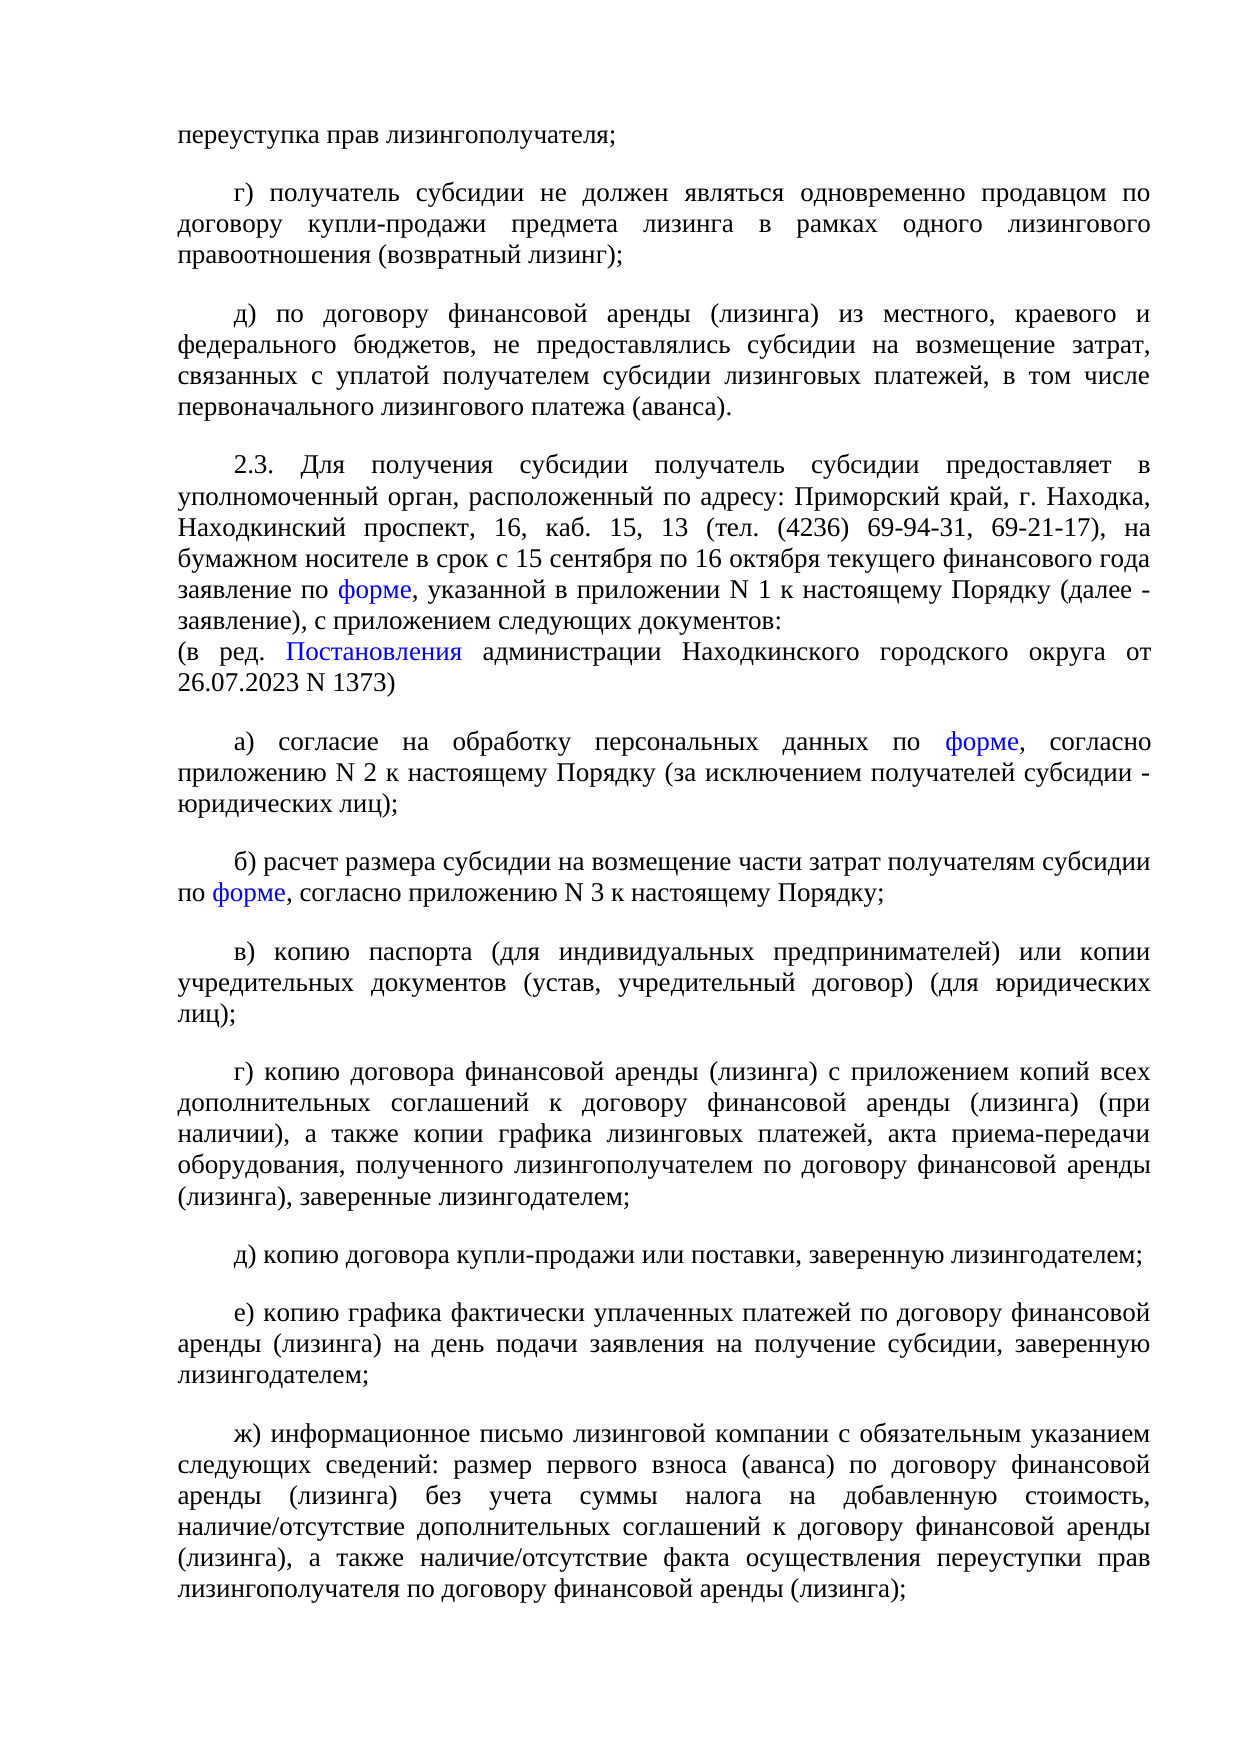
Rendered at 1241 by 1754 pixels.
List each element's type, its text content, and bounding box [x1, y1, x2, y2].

text (в ред. Постановления администрации Находкинского городского округа от 26.07.2023 N 1373) [177, 635, 1152, 698]
text д) копию договора купли-продажи или поставки, заверенную лизингодателем; [177, 1238, 1152, 1269]
text е) копию графика фактически уплаченных платежей по договору финансовой аренды (лизинга) на день подачи заявления на получение субсидии, заверенную лизингодателем; [177, 1296, 1152, 1390]
text а) согласие на обработку персональных данных по форме, согласно приложению N 2 к настоящему Порядку (за исключением получателей субсидии - юридических лиц); [177, 725, 1152, 818]
text ж) информационное письмо лизинговой компании с обязательным указанием следующих сведений: размер первого взноса (аванса) по договору финансовой аренды (лизинга) без учета суммы налога на добавленную стоимость, наличие/отсутствие дополнительных соглашений к договору финансовой аренды (лизинга), а также наличие/отсутствие факта осуществления переуступки прав лизингополучателя по договору финансовой аренды (лизинга); [177, 1417, 1152, 1604]
text г) копию договора финансовой аренды (лизинга) с приложением копий всех дополнительных соглашений к договору финансовой аренды (лизинга) (при наличии), а также копии графика лизинговых платежей, акта приема-передачи оборудования, полученного лизингополучателем по договору финансовой аренды (лизинга), заверенные лизингодателем; [177, 1055, 1152, 1211]
text б) расчет размера субсидии на возмещение части затрат получателям субсидии по форме, согласно приложению N 3 к настоящему Порядку; [177, 845, 1152, 908]
text в) копию паспорта (для индивидуальных предпринимателей) или копии учредительных документов (устав, учредительный договор) (для юридических лиц); [177, 935, 1152, 1028]
text д) по договору финансовой аренды (лизинга) из местного, краевого и федерального бюджетов, не предоставлялись субсидии на возмещение затрат, связанных с уплатой получателем субсидии лизинговых платежей, в том числе первоначального лизингового платежа (аванса). [177, 297, 1152, 421]
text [177, 118, 1152, 149]
text 2.3. Для получения субсидии получатель субсидии предоставляет в уполномоченный орган, расположенный по адресу: Приморский край, г. Находка, Находкинский проспект, 16, каб. 15, 13 (тел. (4236) 69-94-31, 69-21-17), на бумажном носителе в срок с 15 сентября по 16 октября текущего финансового года заявление по форме, указанной в приложении N 1 к настоящему Порядку (далее - заявление), с приложением следующих документов: [177, 448, 1152, 635]
text г) получатель субсидии не должен являться одновременно продавцом по договору купли-продажи предмета лизинга в рамках одного лизингового правоотношения (возвратный лизинг); [177, 176, 1152, 270]
